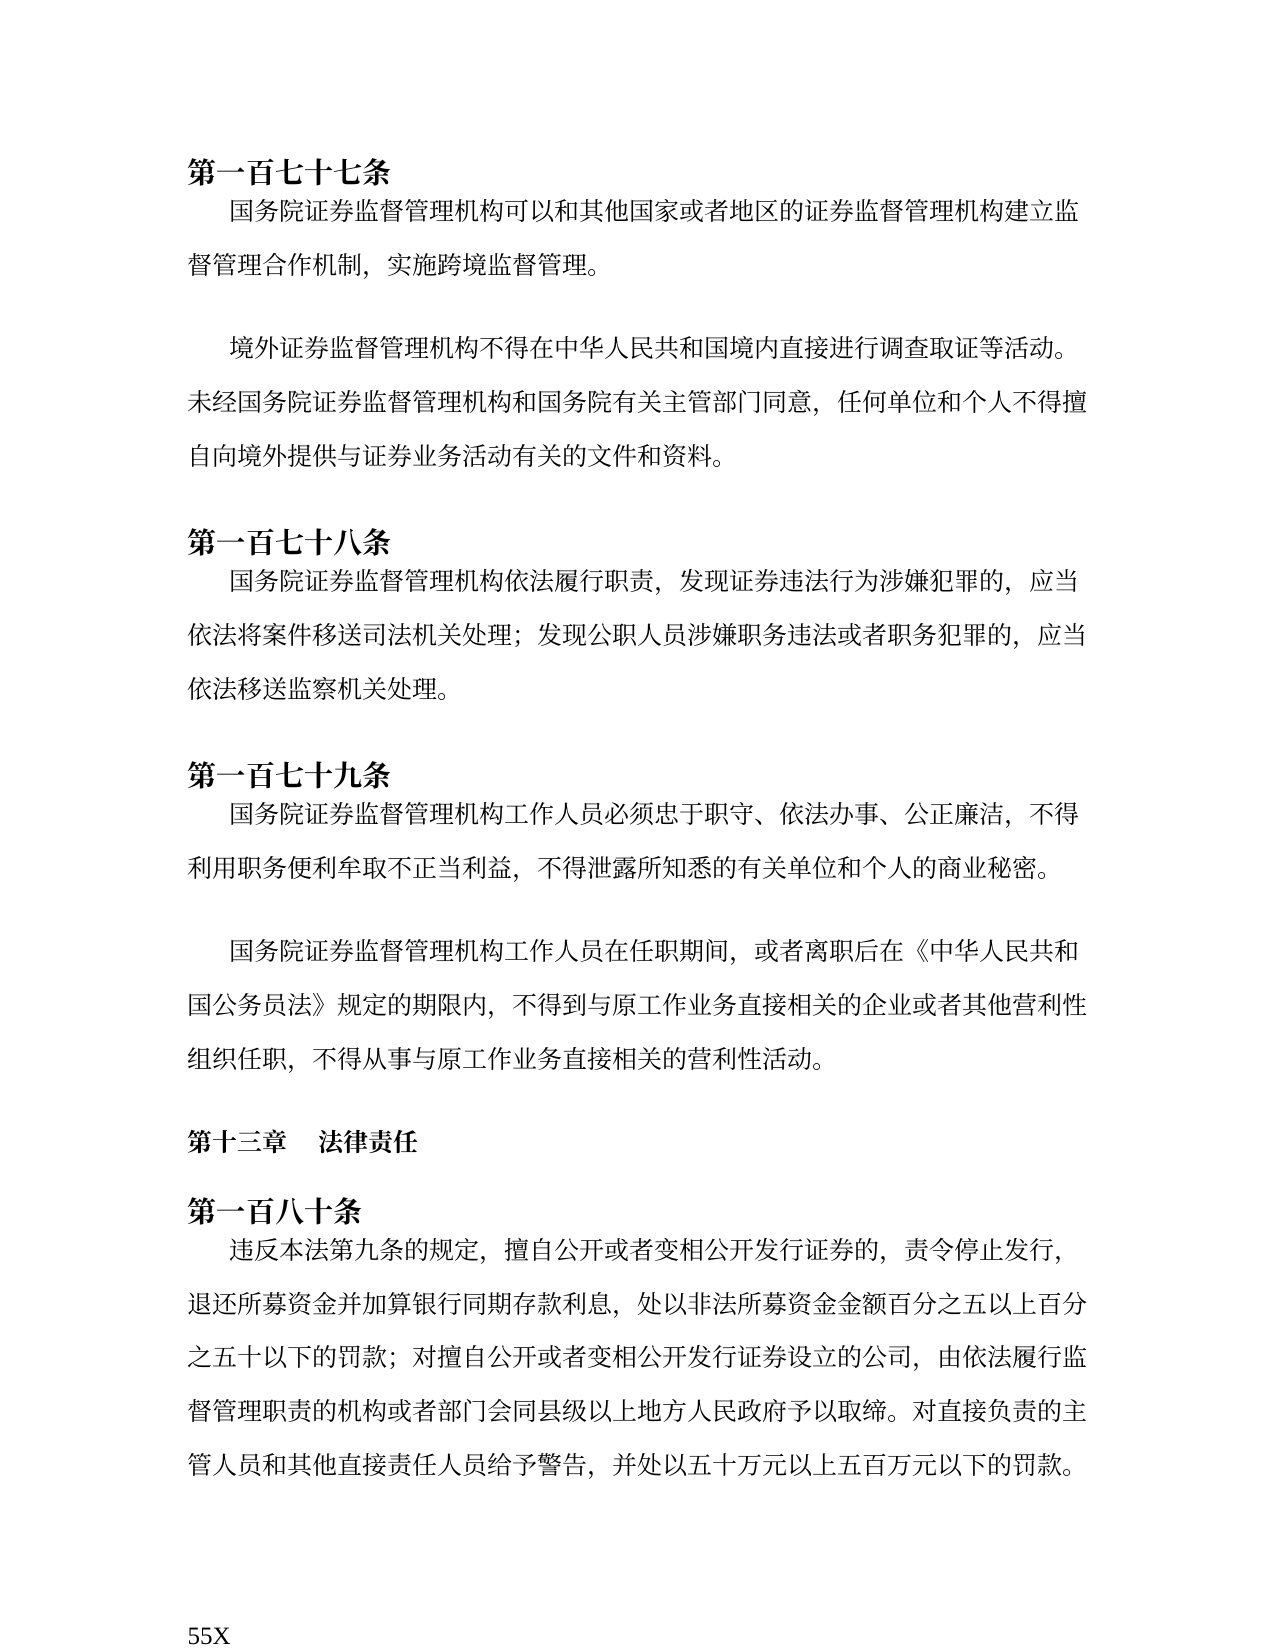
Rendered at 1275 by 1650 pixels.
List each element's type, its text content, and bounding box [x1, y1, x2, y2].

subtitle 第十三章 法律责任 [187, 1123, 1087, 1159]
text 国务院证券监督管理机构可以和其他国家或者地区的证券监督管理机构建立监督管理合作机制，实施跨境监督管理。 [187, 192, 1087, 282]
text 境外证券监督管理机构不得在中华人民共和国境内直接进行调查取证等活动。未经国务院证券监督管理机构和国务院有关主管部门同意，任何单位和个人不得擅自向境外提供与证券业务活动有关的文件和资料。 [187, 329, 1087, 473]
text 国务院证券监督管理机构工作人员必须忠于职守、依法办事、公正廉洁，不得利用职务便利牟取不正当利益，不得泄露所知悉的有关单位和个人的商业秘密。 [187, 795, 1087, 885]
text 国务院证券监督管理机构依法履行职责，发现证券违法行为涉嫌犯罪的，应当依法将案件移送司法机关处理；发现公职人员涉嫌职务违法或者职务犯罪的，应当依法移送监察机关处理。 [187, 562, 1087, 706]
text 违反本法第九条的规定，擅自公开或者变相公开发行证券的，责令停止发行，退还所募资金并加算银行同期存款利息，处以非法所募资金金额百分之五以上百分之五十以下的罚款；对擅自公开或者变相公开发行证券设立的公司，由依法履行监督管理职责的机构或者部门会同县级以上地方人民政府予以取缔。对直接负责的主管人员和其他直接责任人员给予警告，并处以五十万元以上五百万元以下的罚款。 [187, 1230, 1087, 1482]
text 国务院证券监督管理机构工作人员在任职期间，或者离职后在《中华人民共和国公务员法》规定的期限内，不得到与原工作业务直接相关的企业或者其他营利性组织任职，不得从事与原工作业务直接相关的营利性活动。 [187, 932, 1087, 1076]
